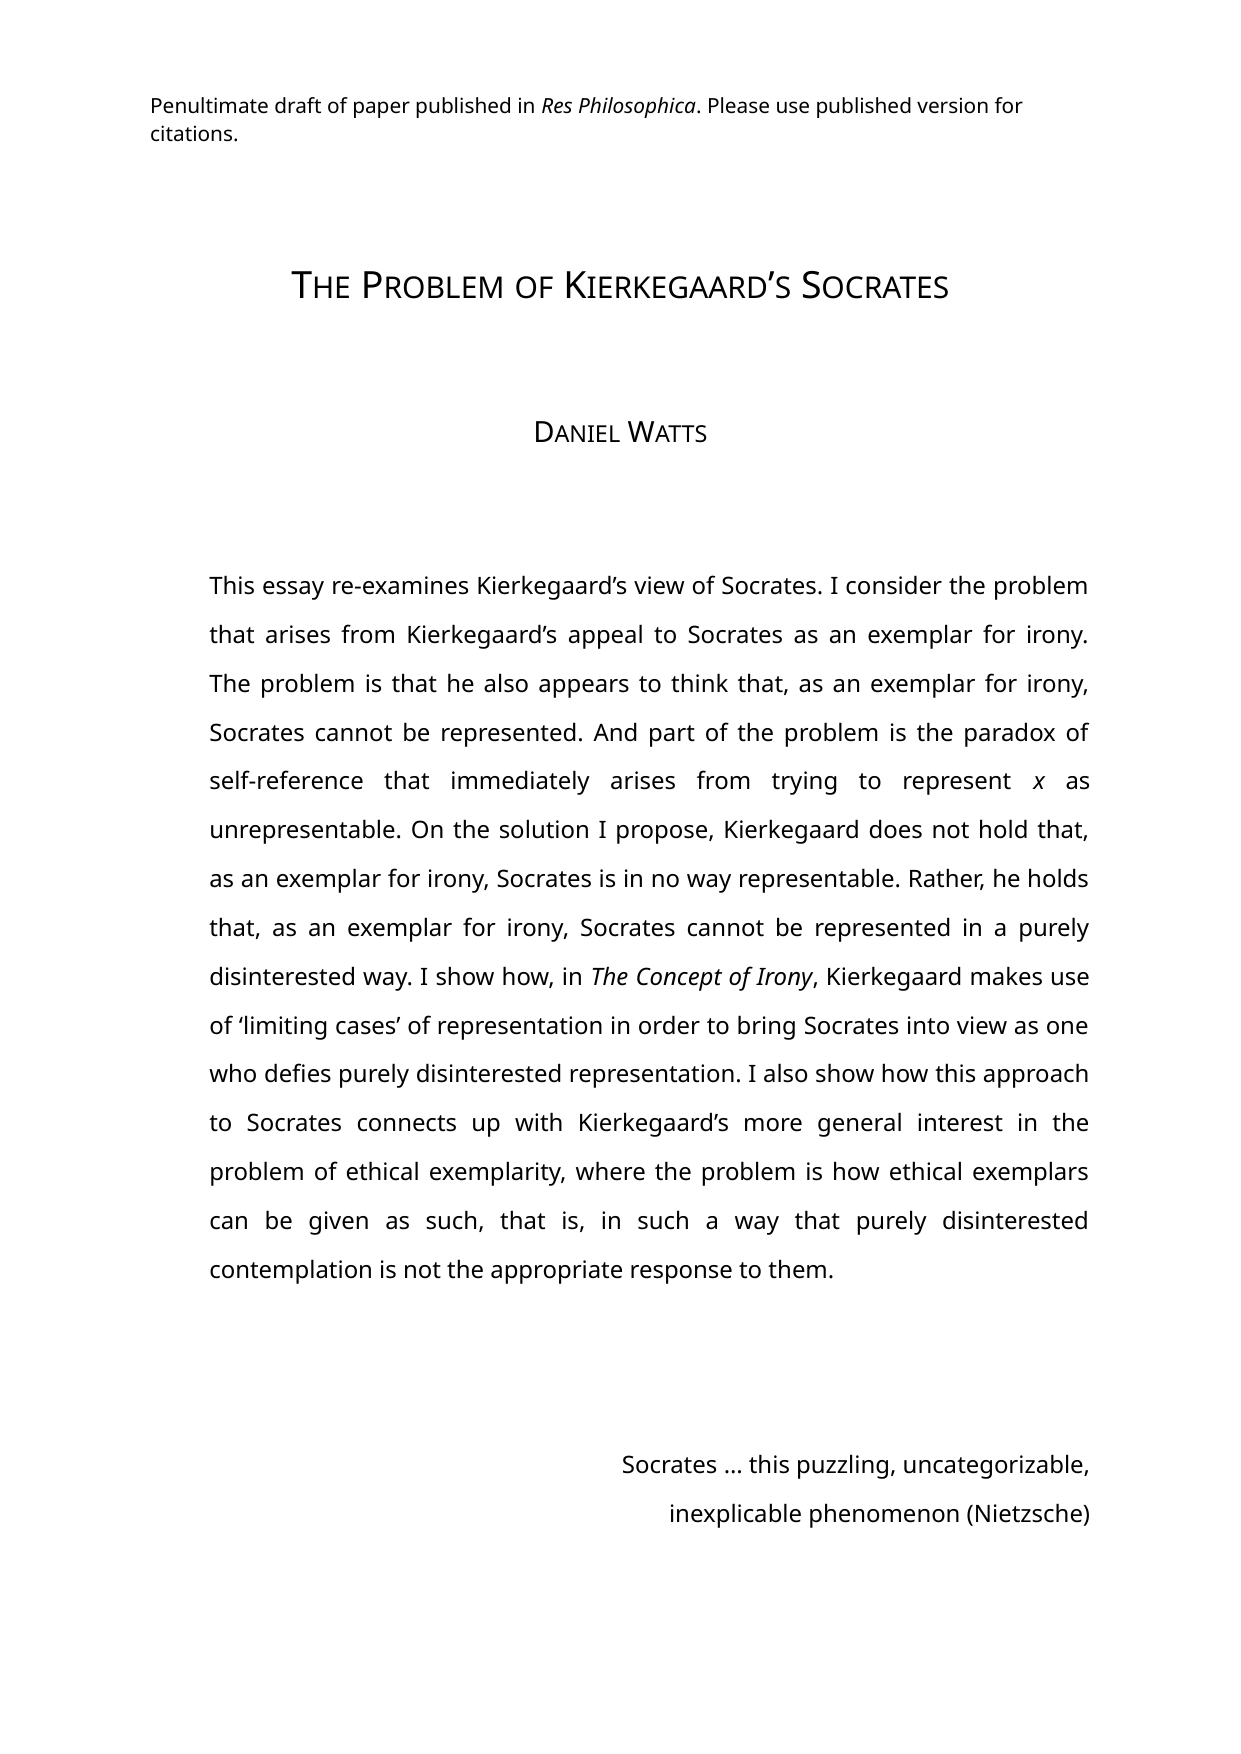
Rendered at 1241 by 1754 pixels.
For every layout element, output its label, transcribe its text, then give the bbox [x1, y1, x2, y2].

text The Problem of Kierkegaard’s Socrates [150, 258, 1090, 309]
text Socrates … this puzzling, uncategorizable, inexplicable phenomenon (Nietzsche) [525, 1448, 1090, 1529]
text Daniel Watts [150, 412, 1090, 451]
text This essay re-examines Kierkegaard’s view of Socrates. I consider the problem that arises from Kierkegaard’s appeal to Socrates as an exemplar for irony. The problem is that he also appears to think that, as an exemplar for irony, Socrates cannot be represented. And part of the problem is the paradox of self-reference that immediately arises from trying to represent x as unrepresentable. On the solution I propose, Kierkegaard does not hold that, as an exemplar for irony, Socrates is in no way representable. Rather, he holds that, as an exemplar for irony, Socrates cannot be represented in a purely disinterested way. I show how, in The Concept of Irony, Kierkegaard makes use of ‘limiting cases’ of representation in order to bring Socrates into view as one who defies purely disinterested representation. I also show how this approach to Socrates connects up with Kierkegaard’s more general interest in the problem of ethical exemplarity, where the problem is how ethical exemplars can be given as such, that is, in such a way that purely disinterested contemplation is not the appropriate response to them. [209, 569, 1090, 1285]
